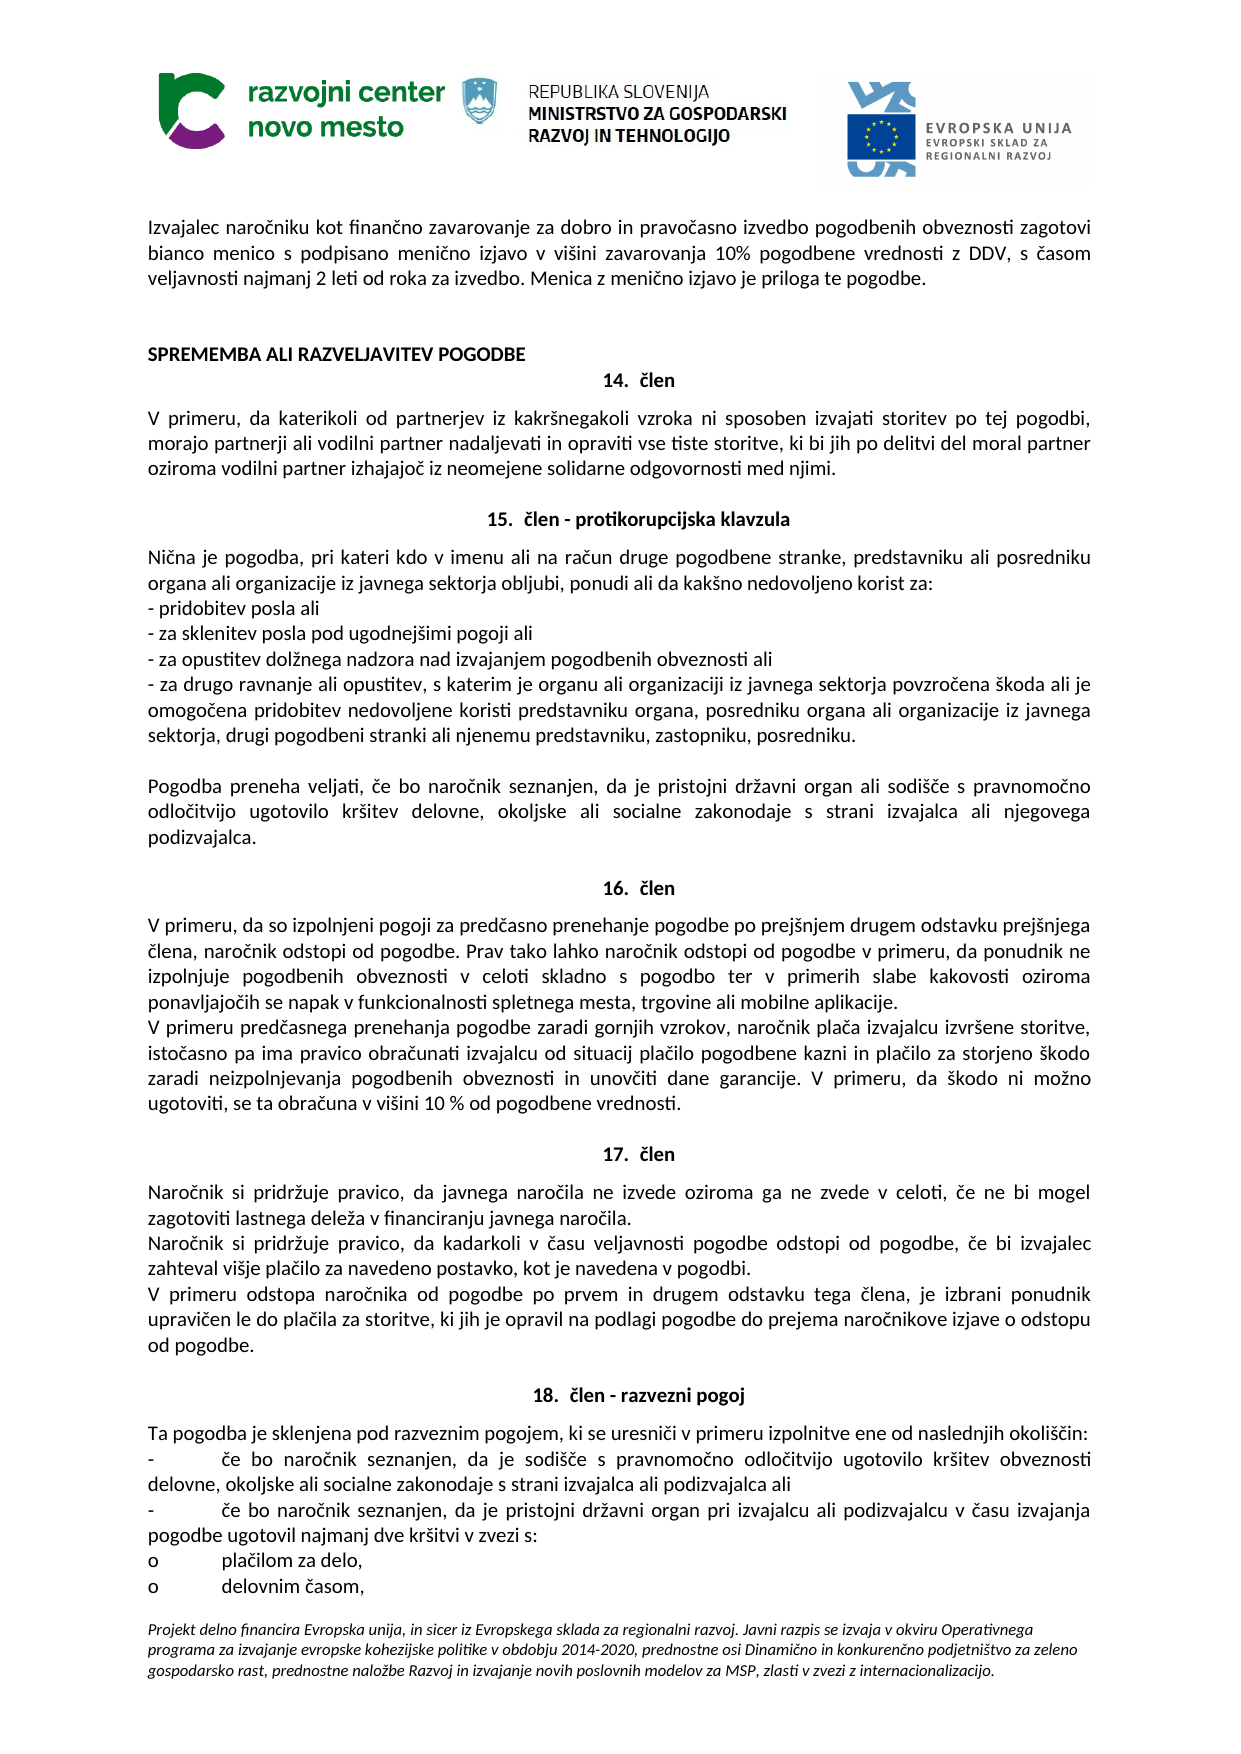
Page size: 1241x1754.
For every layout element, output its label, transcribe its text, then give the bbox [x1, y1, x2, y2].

text - za drugo ravnanje ali opustitev, s katerim je organu ali organizaciji iz javnega sektorja povzročena škoda ali je omogočena pridobitev nedovoljene koristi predstavniku organa, posredniku organa ali organizacije iz javnega sektorja, drugi pogodbeni stranki ali njenemu predstavniku, zastopniku, posredniku. [148, 671, 1093, 748]
text Pogodba preneha veljati, če bo naročnik seznanjen, da je pristojni državni organ ali sodišče s pravnomočno odločitvijo ugotovilo kršitev delovne, okoljske ali socialne zakonodaje s strani izvajalca ali njegovega podizvajalca. [148, 773, 1093, 849]
list člen - protikorupcijska klavzula [185, 506, 1093, 532]
list člen - razvezni pogoj [185, 1383, 1093, 1408]
picture [158, 73, 445, 149]
text Naročnik si pridržuje pravico, da kadarkoli v času veljavnosti pogodbe odstopi od pogodbe, če bi izvajalec zahteval višje plačilo za navedeno postavko, kot je navedena v pogodbi. [148, 1230, 1093, 1281]
text Izvajalec naročniku kot finančno zavarovanje za dobro in pravočasno izvedbo pogodbenih obveznosti zagotovi bianco menico s podpisano menično izjavo v višini zavarovanja 10% pogodbene vrednosti z DDV, s časom veljavnosti najmanj 2 leti od roka za izvedbo. Menica z menično izjavo je priloga te pogodbe. [148, 214, 1093, 291]
text - za sklenitev posla pod ugodnejšimi pogoji ali [148, 621, 1093, 646]
text - če bo naročnik seznanjen, da je sodišče s pravnomočno odločitvijo ugotovilo kršitev obveznosti delovne, okoljske ali socialne zakonodaje s strani izvajalca ali podizvajalca ali [148, 1446, 1093, 1497]
text - če bo naročnik seznanjen, da je pristojni državni organ pri izvajalcu ali podizvajalcu v času izvajanja pogodbe ugotovil najmanj dve kršitvi v zvezi s: [148, 1497, 1093, 1548]
text - pridobitev posla ali [148, 595, 1093, 621]
picture [456, 73, 807, 149]
text V primeru, da so izpolnjeni pogoji za predčasno prenehanje pogodbe po prejšnjem drugem odstavku prejšnjega člena, naročnik odstopi od pogodbe. Prav tako lahko naročnik odstopi od pogodbe v primeru, da ponudnik ne izpolnjuje pogodbenih obveznosti v celoti skladno s pogodbo ter v primerih slabe kakovosti oziroma ponavljajočih se napak v funkcionalnosti spletnega mesta, trgovine ali mobilne aplikacije. [148, 913, 1093, 1014]
list člen [185, 1141, 1093, 1167]
list člen [185, 875, 1093, 900]
text SPREMEMBA ALI RAZVELJAVITEV POGODBE [148, 341, 1093, 367]
text V primeru odstopa naročnika od pogodbe po prvem in drugem odstavku tega člena, je izbrani ponudnik upravičen le do plačila za storitve, ki jih je opravil na podlagi pogodbe do prejema naročnikove izjave o odstopu od pogodbe. [148, 1281, 1093, 1357]
text o plačilom za delo, [148, 1548, 1093, 1573]
picture [817, 73, 1092, 187]
text V primeru predčasnega prenehanja pogodbe zaradi gornjih vzrokov, naročnik plača izvajalcu izvršene storitve, istočasno pa ima pravico obračunati izvajalcu od situacij plačilo pogodbene kazni in plačilo za storjeno škodo zaradi neizpolnjevanja pogodbenih obveznosti in unovčiti dane garancije. V primeru, da škodo ni možno ugotoviti, se ta obračuna v višini 10 % od pogodbene vrednosti. [148, 1014, 1093, 1116]
text o delovnim časom, [148, 1573, 1093, 1598]
text Nična je pogodba, pri kateri kdo v imenu ali na račun druge pogodbene stranke, predstavniku ali posredniku organa ali organizacije iz javnega sektorja obljubi, ponudi ali da kakšno nedovoljeno korist za: [148, 544, 1093, 595]
text V primeru, da katerikoli od partnerjev iz kakršnegakoli vzroka ni sposoben izvajati storitev po tej pogodbi, morajo partnerji ali vodilni partner nadaljevati in opraviti vse tiste storitve, ki bi jih po delitvi del moral partner oziroma vodilni partner izhajajoč iz neomejene solidarne odgovornosti med njimi. [148, 405, 1093, 481]
text Ta pogodba je sklenjena pod razveznim pogojem, ki se uresniči v primeru izpolnitve ene od naslednjih okoliščin: [148, 1421, 1093, 1446]
list člen [185, 367, 1093, 392]
text Naročnik si pridržuje pravico, da javnega naročila ne izvede oziroma ga ne zvede v celoti, če ne bi mogel zagotoviti lastnega deleža v financiranju javnega naročila. [148, 1179, 1093, 1230]
text - za opustitev dolžnega nadzora nad izvajanjem pogodbenih obveznosti ali [148, 646, 1093, 671]
